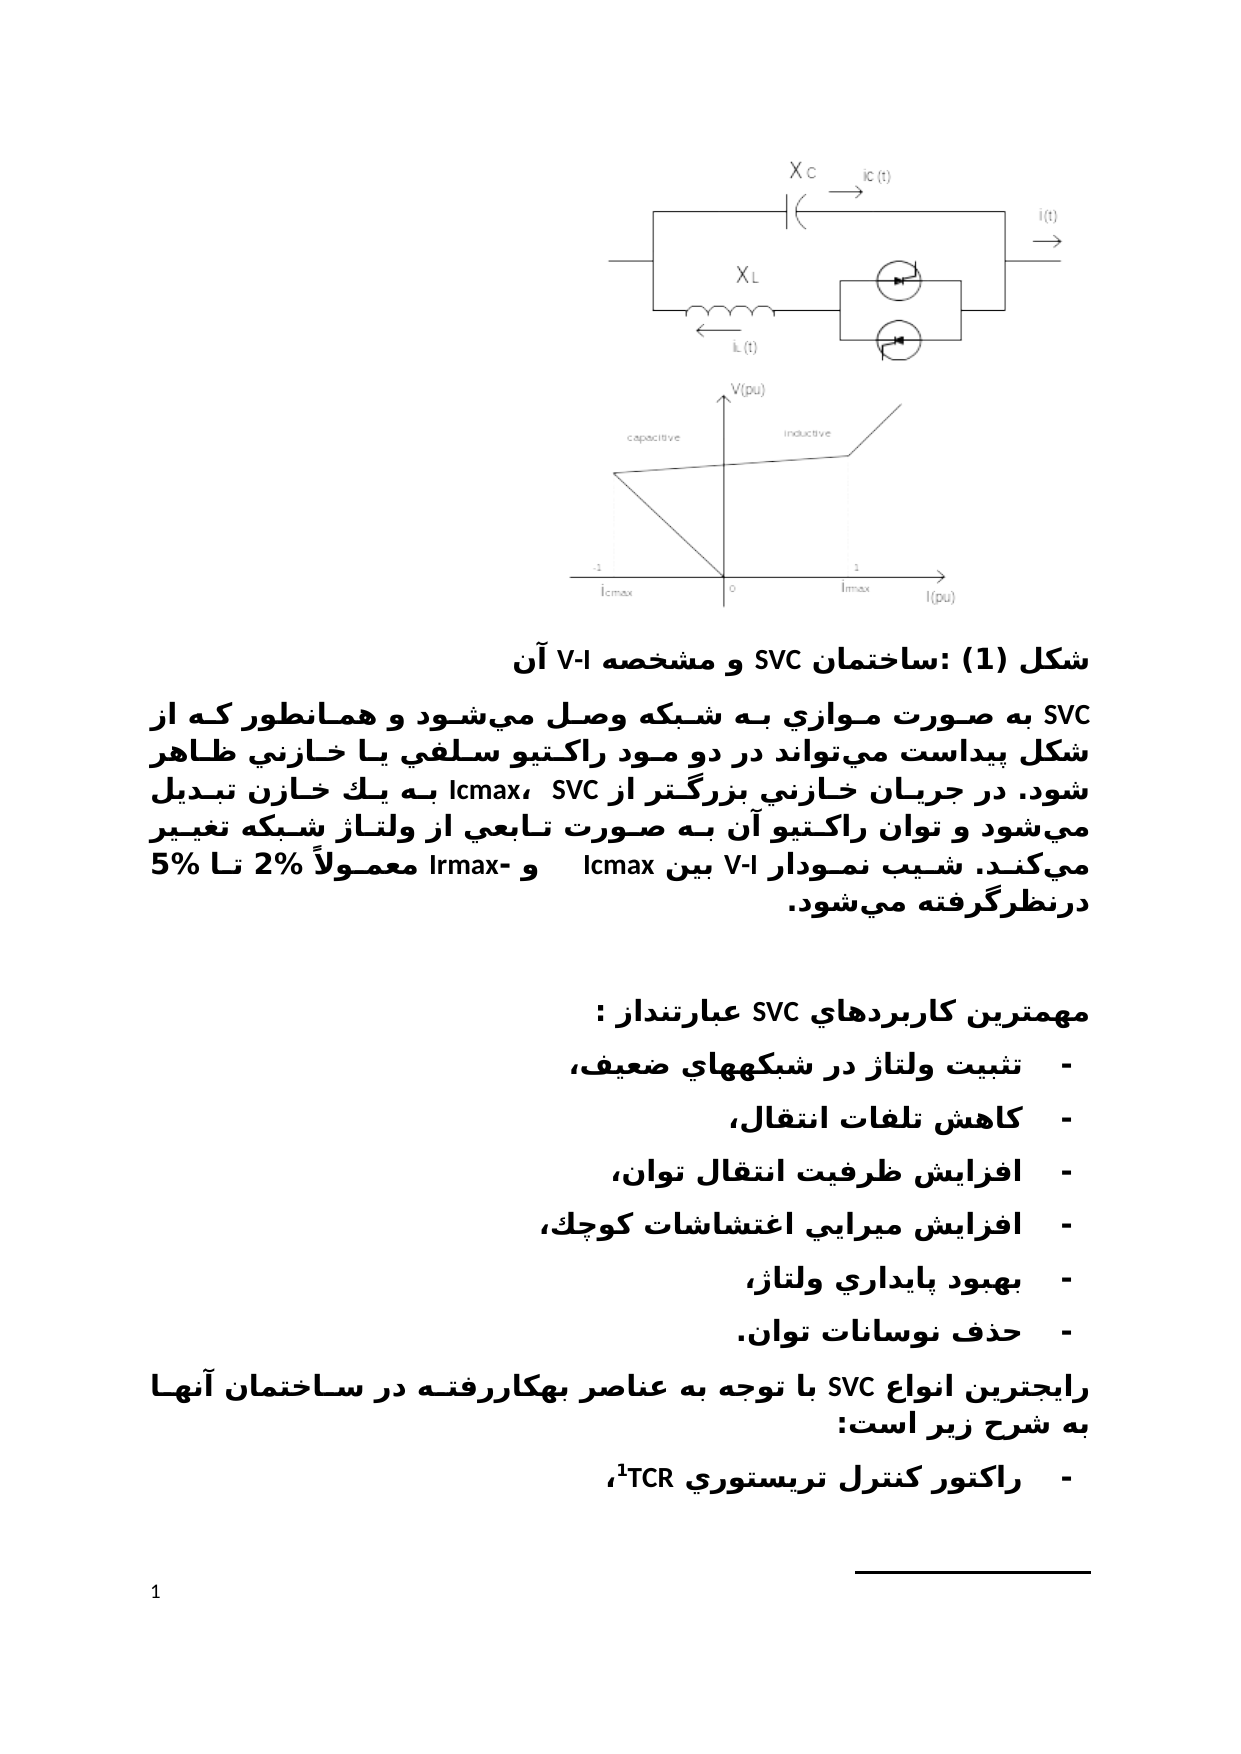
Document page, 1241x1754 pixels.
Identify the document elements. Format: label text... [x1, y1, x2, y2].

list حذف نوسانات توان. [150, 1314, 1061, 1348]
list تثبيت ولتاژ در شبكههاي ضعيف، [150, 1048, 1061, 1082]
text شکل (1) :ساختمان SVC و مشخصه V-I آن [150, 641, 1090, 676]
text SVC به صورت موازي به شبكه وصل مي‌شود و همانطور كه از شكل پيداست مي‌تواند در دو مود راكتيو سلفي يا خازني ظاهر شود. در جريان خازني بزرگتر از Icmax، SVC به يك خازن تبديل مي‌شود و توان راكتيو آن به صورت تابعي از ولتاژ شبكه تغيير مي‌كند. شيب نمودار V-I بين Icmax و -Irmax معمولاً %2 تا %5 درنظرگرفته مي‌شود. [150, 696, 1090, 918]
list افزايش ظرفيت انتقال توان، [150, 1154, 1061, 1188]
text مهمترين كاربردهاي SVC عبارتنداز : [150, 993, 1090, 1028]
text رايجترين انواع SVC با توجه به عناصر بهكاررفته در ساختمان آنها به شرح زير است: [150, 1368, 1090, 1440]
list افزايش ميرايي اغتشاشات كوچك، [150, 1208, 1061, 1242]
list راكتور كنترل تريستوري TCR، [150, 1459, 1061, 1495]
list كاهش تلفات انتقال، [150, 1101, 1061, 1135]
list بهبود پايداري ولتاژ، [150, 1261, 1061, 1295]
